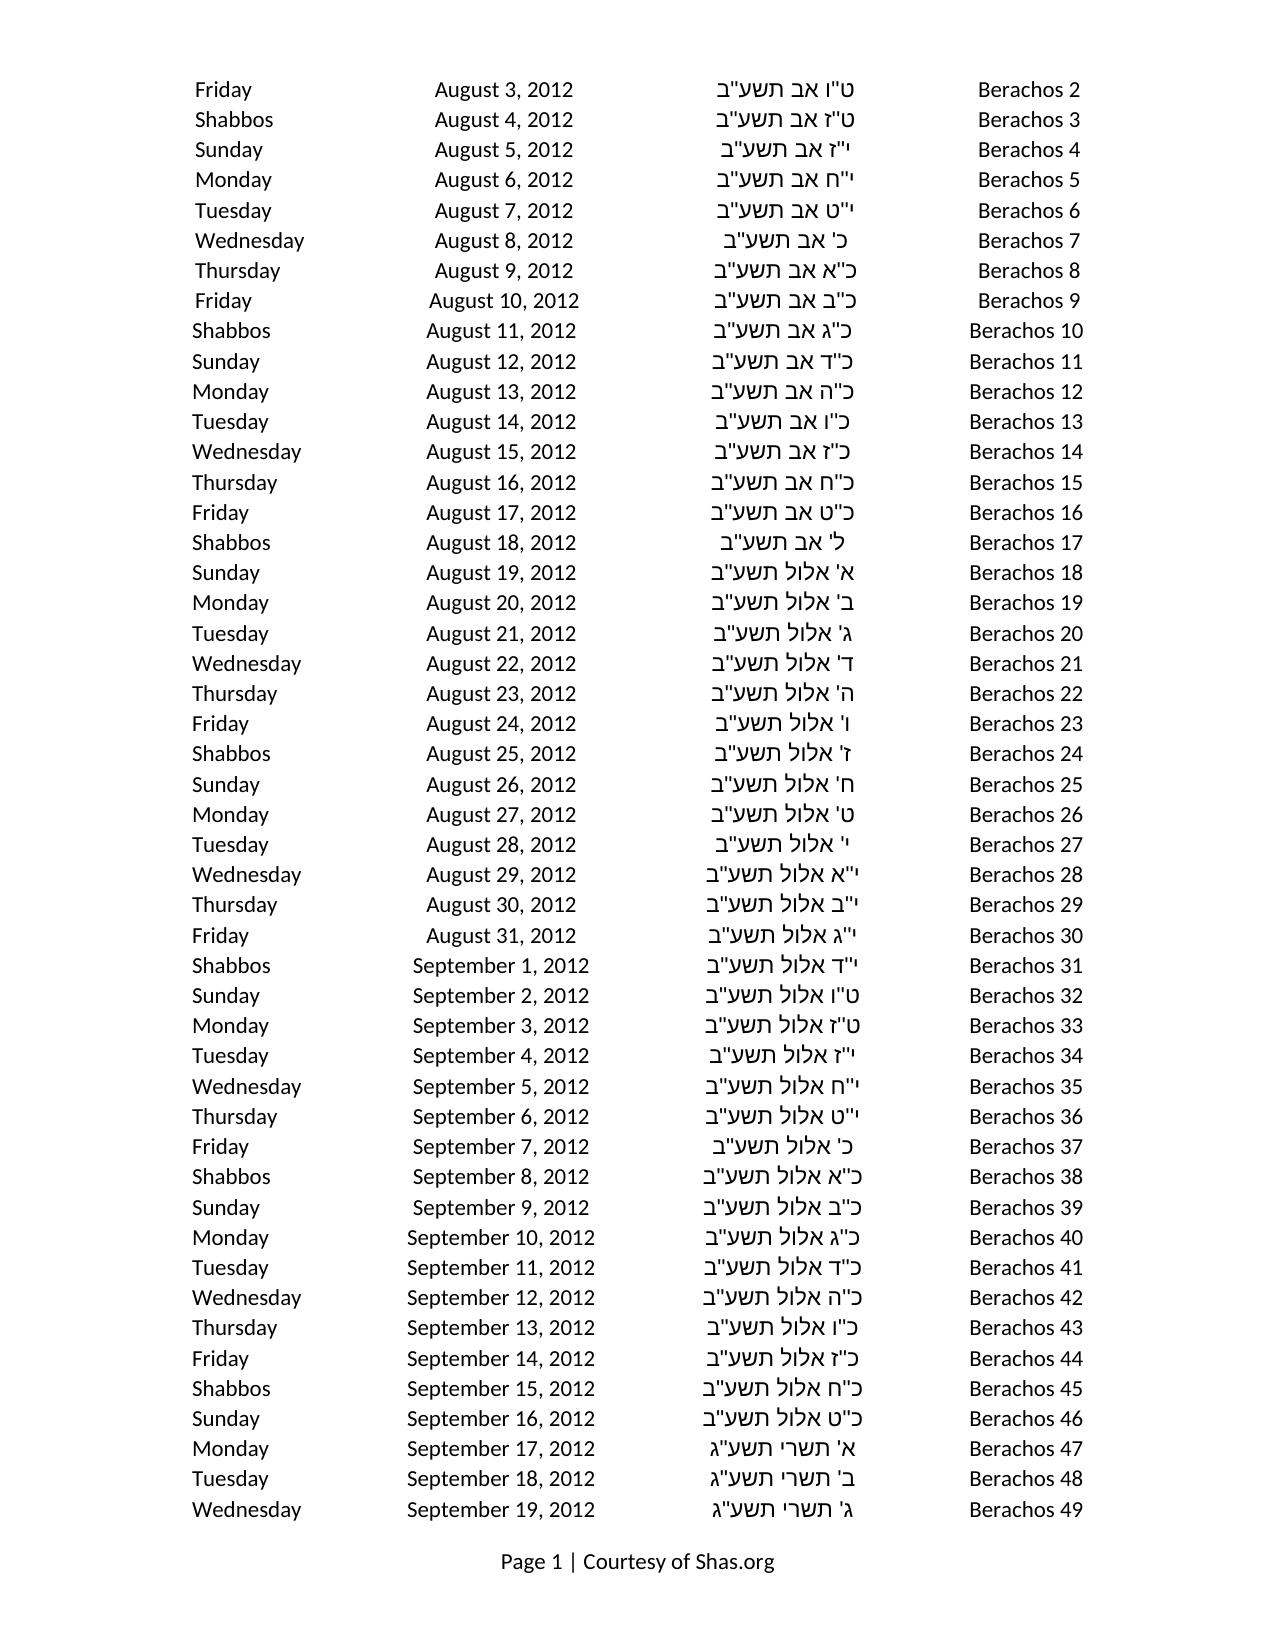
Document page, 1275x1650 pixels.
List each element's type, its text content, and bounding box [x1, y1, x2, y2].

text Monday August 13, 2012 כ''ה אב תשע"ב Berachos 12 [75, 377, 1200, 405]
text Shabbos September 8, 2012 כ''א אלול תשע"ב Berachos 38 [75, 1162, 1200, 1191]
text Monday September 3, 2012 ט''ז אלול תשע"ב Berachos 33 [75, 1011, 1200, 1039]
text Wednesday August 29, 2012 י''א אלול תשע"ב Berachos 28 [75, 860, 1200, 888]
text Tuesday September 11, 2012 כ''ד אלול תשע"ב Berachos 41 [75, 1253, 1200, 1281]
text Wednesday September 12, 2012 כ''ה אלול תשע"ב Berachos 42 [75, 1283, 1200, 1311]
text Wednesday September 5, 2012 י''ח אלול תשע"ב Berachos 35 [75, 1072, 1200, 1100]
text Monday September 10, 2012 כ''ג אלול תשע"ב Berachos 40 [75, 1223, 1200, 1251]
text Shabbos September 1, 2012 י''ד אלול תשע"ב Berachos 31 [75, 951, 1200, 979]
text Thursday September 6, 2012 י''ט אלול תשע"ב Berachos 36 [75, 1102, 1200, 1130]
text Shabbos August 25, 2012 ז' אלול תשע"ב Berachos 24 [75, 739, 1200, 768]
text Friday September 14, 2012 כ''ז אלול תשע"ב Berachos 44 [75, 1344, 1200, 1372]
text Wednesday August 22, 2012 ד' אלול תשע"ב Berachos 21 [75, 649, 1200, 677]
text Thursday August 9, 2012 כ''א אב תשע"ב Berachos 8 [75, 256, 1200, 284]
text Tuesday September 4, 2012 י''ז אלול תשע"ב Berachos 34 [75, 1042, 1200, 1070]
text Shabbos August 18, 2012 ל' אב תשע"ב Berachos 17 [75, 528, 1200, 556]
text Thursday August 23, 2012 ה' אלול תשע"ב Berachos 22 [75, 679, 1200, 707]
text Tuesday August 14, 2012 כ''ו אב תשע"ב Berachos 13 [75, 407, 1200, 435]
text Monday September 17, 2012 א' תשרי תשע"ג Berachos 47 [75, 1434, 1200, 1462]
text Tuesday September 18, 2012 ב' תשרי תשע"ג Berachos 48 [75, 1464, 1200, 1493]
text Wednesday August 15, 2012 כ''ז אב תשע"ב Berachos 14 [75, 437, 1200, 466]
text Sunday August 5, 2012 י''ז אב תשע"ב Berachos 4 [75, 135, 1200, 163]
text Friday August 31, 2012 י''ג אלול תשע"ב Berachos 30 [75, 921, 1200, 949]
text Sunday August 19, 2012 א' אלול תשע"ב Berachos 18 [75, 558, 1200, 586]
text Wednesday September 19, 2012 ג' תשרי תשע"ג Berachos 49 [75, 1495, 1200, 1523]
text Tuesday August 7, 2012 י''ט אב תשע"ב Berachos 6 [75, 196, 1200, 224]
text Friday September 7, 2012 כ' אלול תשע"ב Berachos 37 [75, 1132, 1200, 1160]
text Sunday September 2, 2012 ט''ו אלול תשע"ב Berachos 32 [75, 981, 1200, 1009]
text Monday August 27, 2012 ט' אלול תשע"ב Berachos 26 [75, 800, 1200, 828]
text Sunday August 26, 2012 ח' אלול תשע"ב Berachos 25 [75, 770, 1200, 798]
text Wednesday August 8, 2012 כ' אב תשע"ב Berachos 7 [75, 226, 1200, 254]
text Tuesday August 28, 2012 י' אלול תשע"ב Berachos 27 [75, 830, 1200, 858]
text Friday August 24, 2012 ו' אלול תשע"ב Berachos 23 [75, 709, 1200, 737]
text Shabbos August 11, 2012 כ''ג אב תשע"ב Berachos 10 [75, 317, 1200, 345]
text Friday August 3, 2012 ט''ו אב תשע"ב Berachos 2 [75, 75, 1200, 103]
text Thursday September 13, 2012 כ''ו אלול תשע"ב Berachos 43 [75, 1313, 1200, 1342]
text Thursday August 16, 2012 כ''ח אב תשע"ב Berachos 15 [75, 468, 1200, 496]
text Friday August 10, 2012 כ''ב אב תשע"ב Berachos 9 [75, 286, 1200, 314]
text Shabbos September 15, 2012 כ''ח אלול תשע"ב Berachos 45 [75, 1374, 1200, 1402]
text Sunday August 12, 2012 כ''ד אב תשע"ב Berachos 11 [75, 347, 1200, 375]
text Thursday August 30, 2012 י''ב אלול תשע"ב Berachos 29 [75, 891, 1200, 919]
text Monday August 20, 2012 ב' אלול תשע"ב Berachos 19 [75, 588, 1200, 617]
text Shabbos August 4, 2012 ט''ז אב תשע"ב Berachos 3 [75, 105, 1200, 133]
text Friday August 17, 2012 כ''ט אב תשע"ב Berachos 16 [75, 498, 1200, 526]
text Sunday September 9, 2012 כ''ב אלול תשע"ב Berachos 39 [75, 1193, 1200, 1221]
text Tuesday August 21, 2012 ג' אלול תשע"ב Berachos 20 [75, 619, 1200, 647]
text Monday August 6, 2012 י''ח אב תשע"ב Berachos 5 [75, 166, 1200, 194]
text Sunday September 16, 2012 כ''ט אלול תשע"ב Berachos 46 [75, 1404, 1200, 1432]
